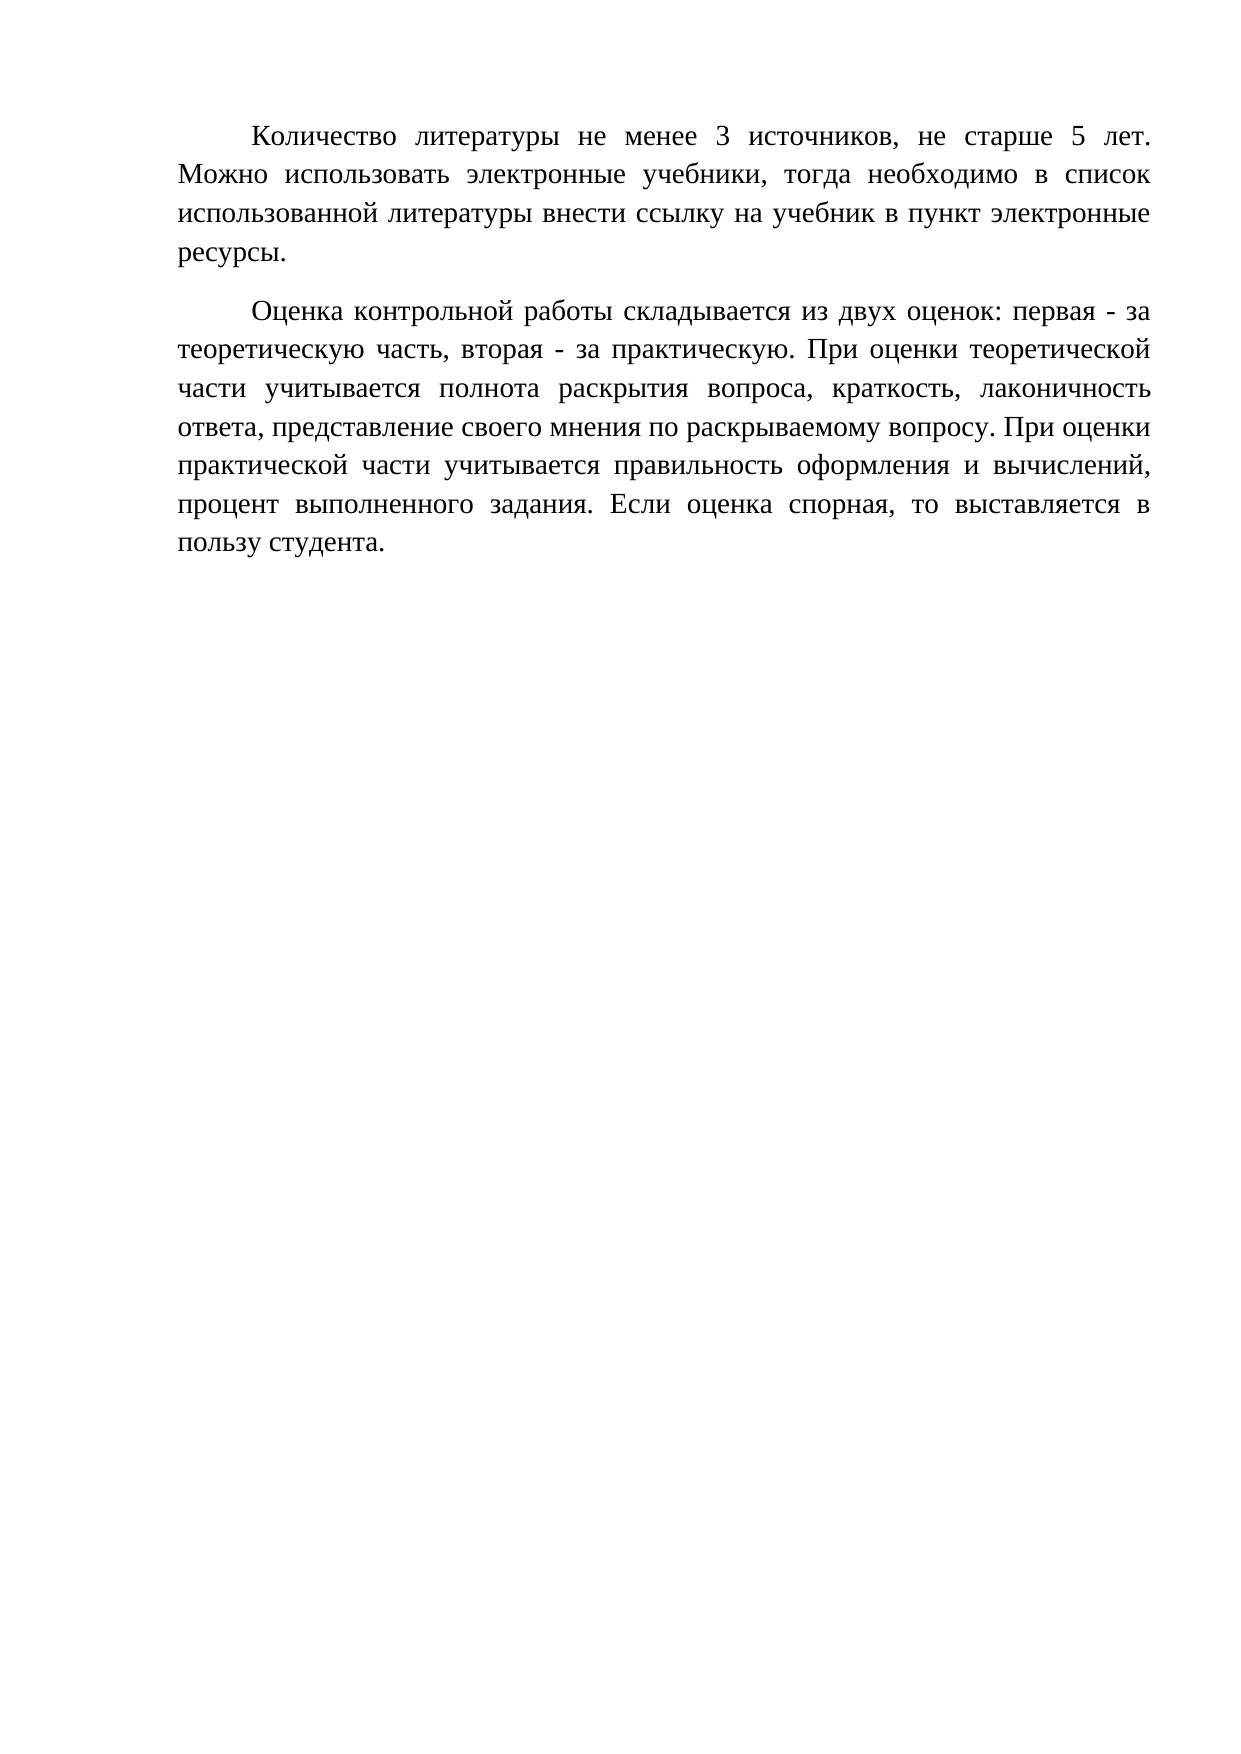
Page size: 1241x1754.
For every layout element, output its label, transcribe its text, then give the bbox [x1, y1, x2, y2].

text Количество литературы не менее 3 источников, не старше 5 лет. Можно использовать электронные учебники, тогда необходимо в список использованной литературы внести ссылку на учебник в пункт электронные ресурсы. [177, 118, 1152, 267]
text Оценка контрольной работы складывается из двух оценок: первая - за теоретическую часть, вторая - за практическую. При оценки теоретической части учитывается полнота раскрытия вопроса, краткость, лаконичность ответа, представление своего мнения по раскрываемому вопросу. При оценки практической части учитывается правильность оформления и вычислений, процент выполненного задания. Если оценка спорная, то выставляется в пользу студента. [177, 293, 1152, 558]
